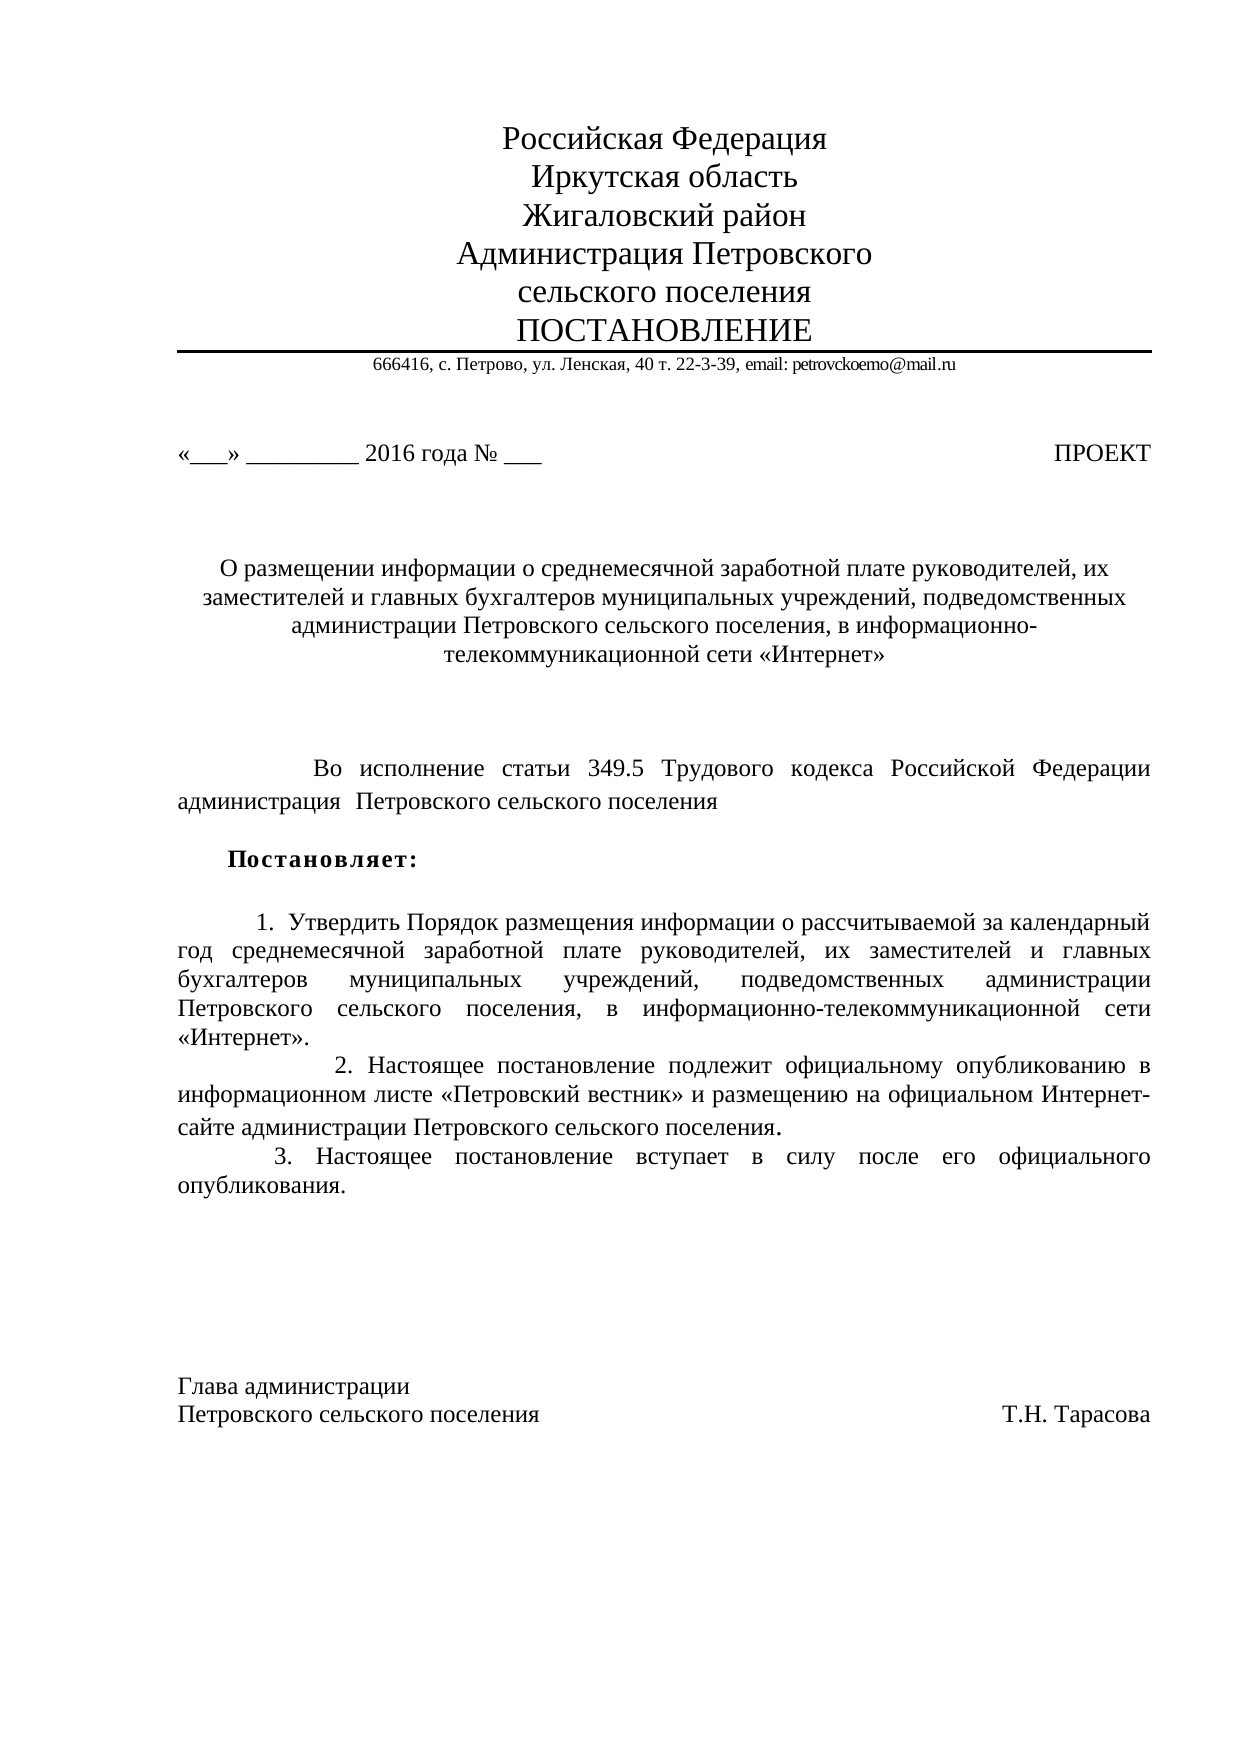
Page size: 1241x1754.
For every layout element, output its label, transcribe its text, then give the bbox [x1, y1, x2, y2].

text 1. Утвердить Порядок размещения информации о рассчитываемой за календарный год среднемесячной заработной плате руководителей, их заместителей и главных бухгалтеров муниципальных учреждений, подведомственных администрации Петровского сельского поселения, в информационно-телекоммуникационной сети «Интернет». [177, 907, 1152, 1050]
text Иркутская область [177, 156, 1152, 195]
text Во исполнение статьи 349.5 Трудового кодекса Российской Федерации администрация Петровского сельского поселения [177, 753, 1152, 816]
text Жигаловский район [177, 195, 1152, 233]
text Администрация Петровского [177, 233, 1152, 271]
text Постановляет: [177, 844, 1152, 873]
text Российская Федерация [177, 118, 1152, 156]
text Глава администрации [177, 1371, 1152, 1399]
text Петровского сельского поселения Т.Н. Тарасова [177, 1399, 1152, 1428]
text О размещении информации о среднемесячной заработной плате руководителей, их заместителей и главных бухгалтеров муниципальных учреждений, подведомственных администрации Петровского сельского поселения, в информационно-телекоммуникационной сети «Интернет» [177, 553, 1152, 668]
text сельского поселения [177, 271, 1152, 310]
text 2. Настоящее постановление подлежит официальному опубликованию в информационном листе «Петровский вестник» и размещению на официальном Интернет-сайте администрации Петровского сельского поселения. [177, 1050, 1152, 1141]
text ПОСТАНОВЛЕНИЕ [177, 310, 1152, 350]
text «___» _________ 2016 года № ___ ПРОЕКТ [177, 438, 1152, 467]
text 666416, с. Петрово, ул. Ленская, 40 т. 22-3-39, email: petrovckoemo@mail.ru [177, 353, 1152, 403]
text 3. Настоящее постановление вступает в силу после его официального опубликования. [177, 1141, 1152, 1199]
